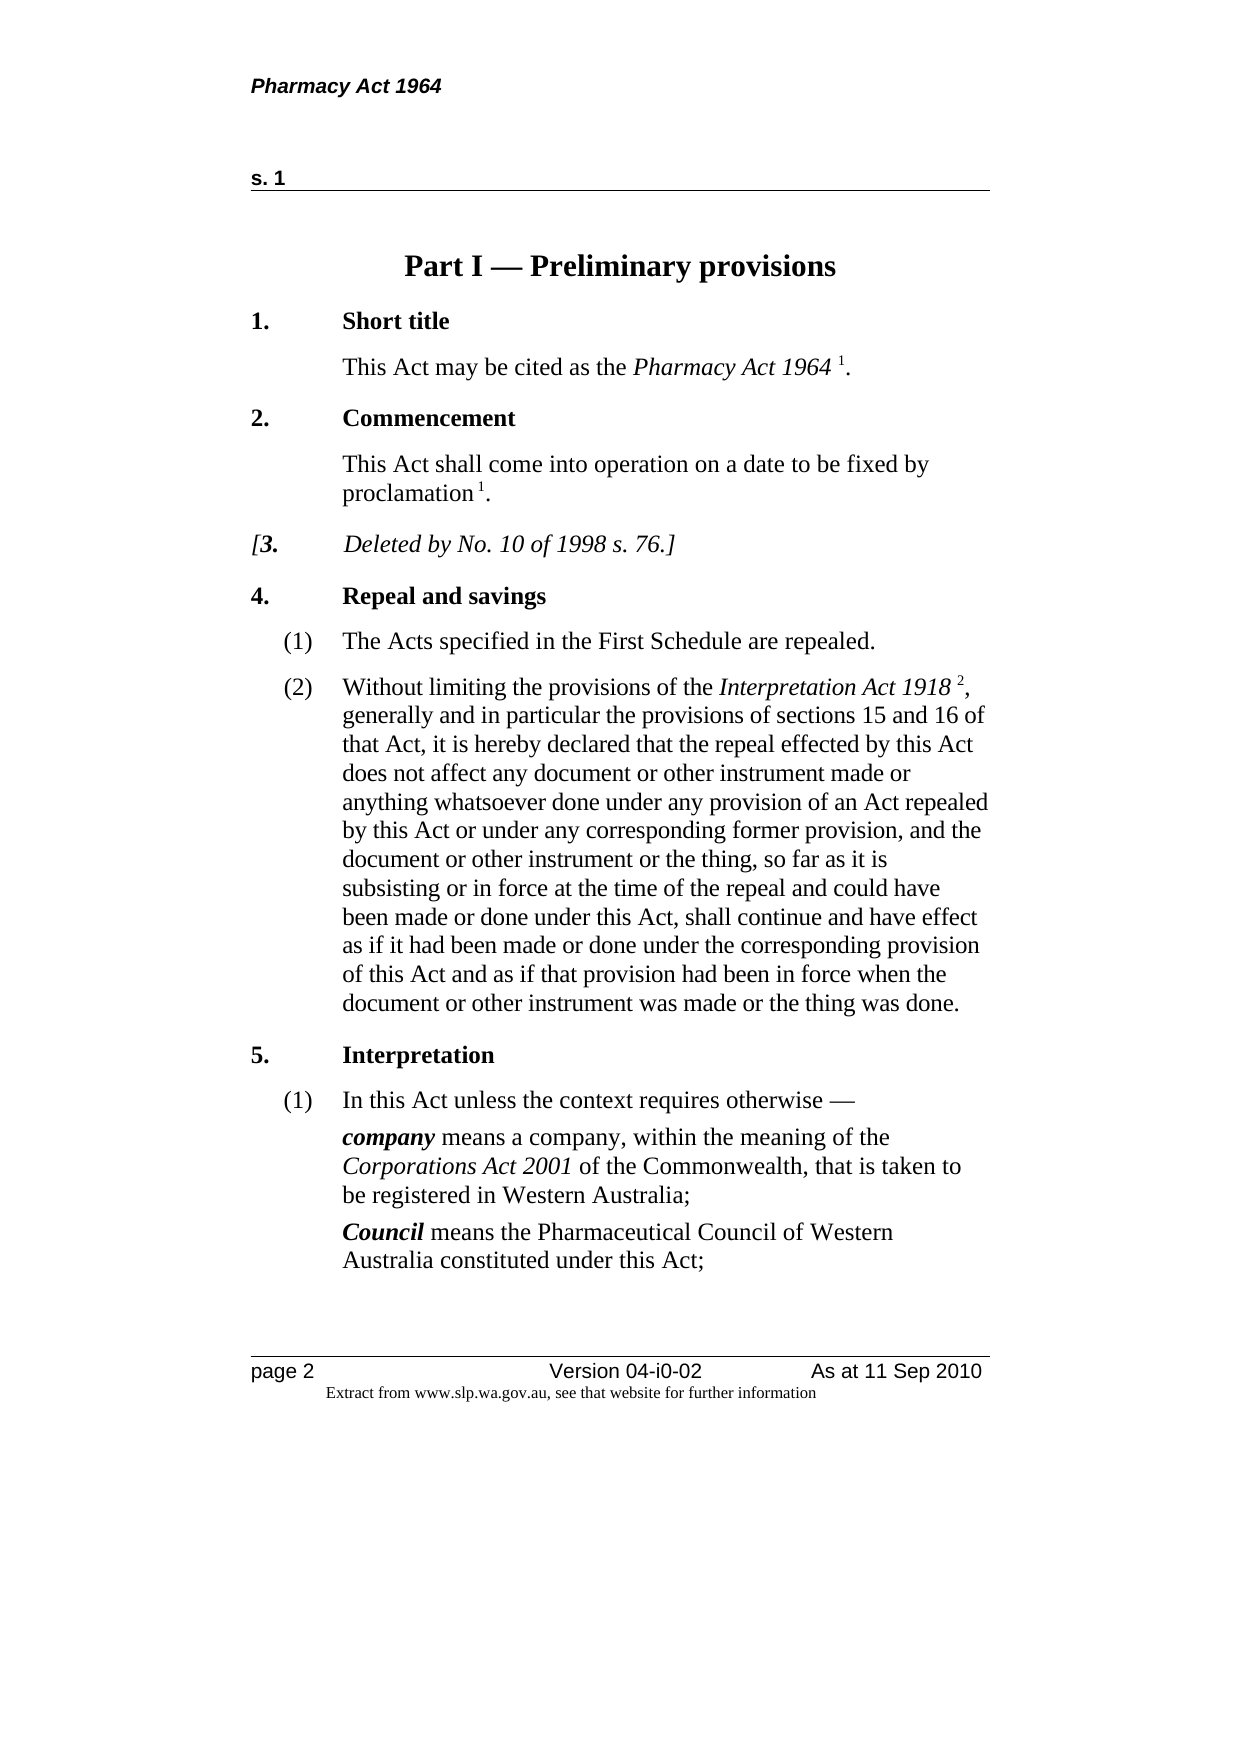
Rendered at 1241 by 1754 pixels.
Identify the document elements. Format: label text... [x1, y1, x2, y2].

text company means a company, within the meaning of the Corporations Act 2001 of the Commonwealth, that is taken to be registered in Western Australia; [251, 1122, 990, 1208]
subtitle Part I — Preliminary provisions [251, 247, 990, 283]
text (1) In this Act unless the context requires otherwise — [251, 1085, 990, 1114]
text This Act shall come into operation on a date to be fixed by proclamation 1. [251, 449, 990, 506]
text This Act may be cited as the Pharmacy Act 1964 1. [251, 352, 990, 381]
subtitle 4. Repeal and savings [251, 581, 990, 610]
text Council means the Pharmaceutical Council of Western Australia constituted under this Act; [251, 1217, 990, 1274]
subtitle 1. Short title [251, 306, 990, 335]
text [3. Deleted by No. 10 of 1998 s. 76.] [251, 529, 990, 558]
subtitle 2. Commencement [251, 403, 990, 432]
text (1) The Acts specified in the First Schedule are repealed. [251, 626, 990, 655]
text (2) Without limiting the provisions of the Interpretation Act 1918 2, generally and in particular the provisions of sections 15 and 16 of that Act, it is hereby declared that the repeal effected by this Act does not affect any document or other instrument made or anything whatsoever done under any provision of an Act repealed by this Act or under any corresponding former provision, and the document or other instrument or the thing, so far as it is subsisting or in force at the time of the repeal and could have been made or done under this Act, shall continue and have effect as if it had been made or done under the corresponding provision of this Act and as if that provision had been in force when the document or other instrument was made or the thing was done. [251, 672, 990, 1017]
subtitle 5. Interpretation [251, 1040, 990, 1068]
